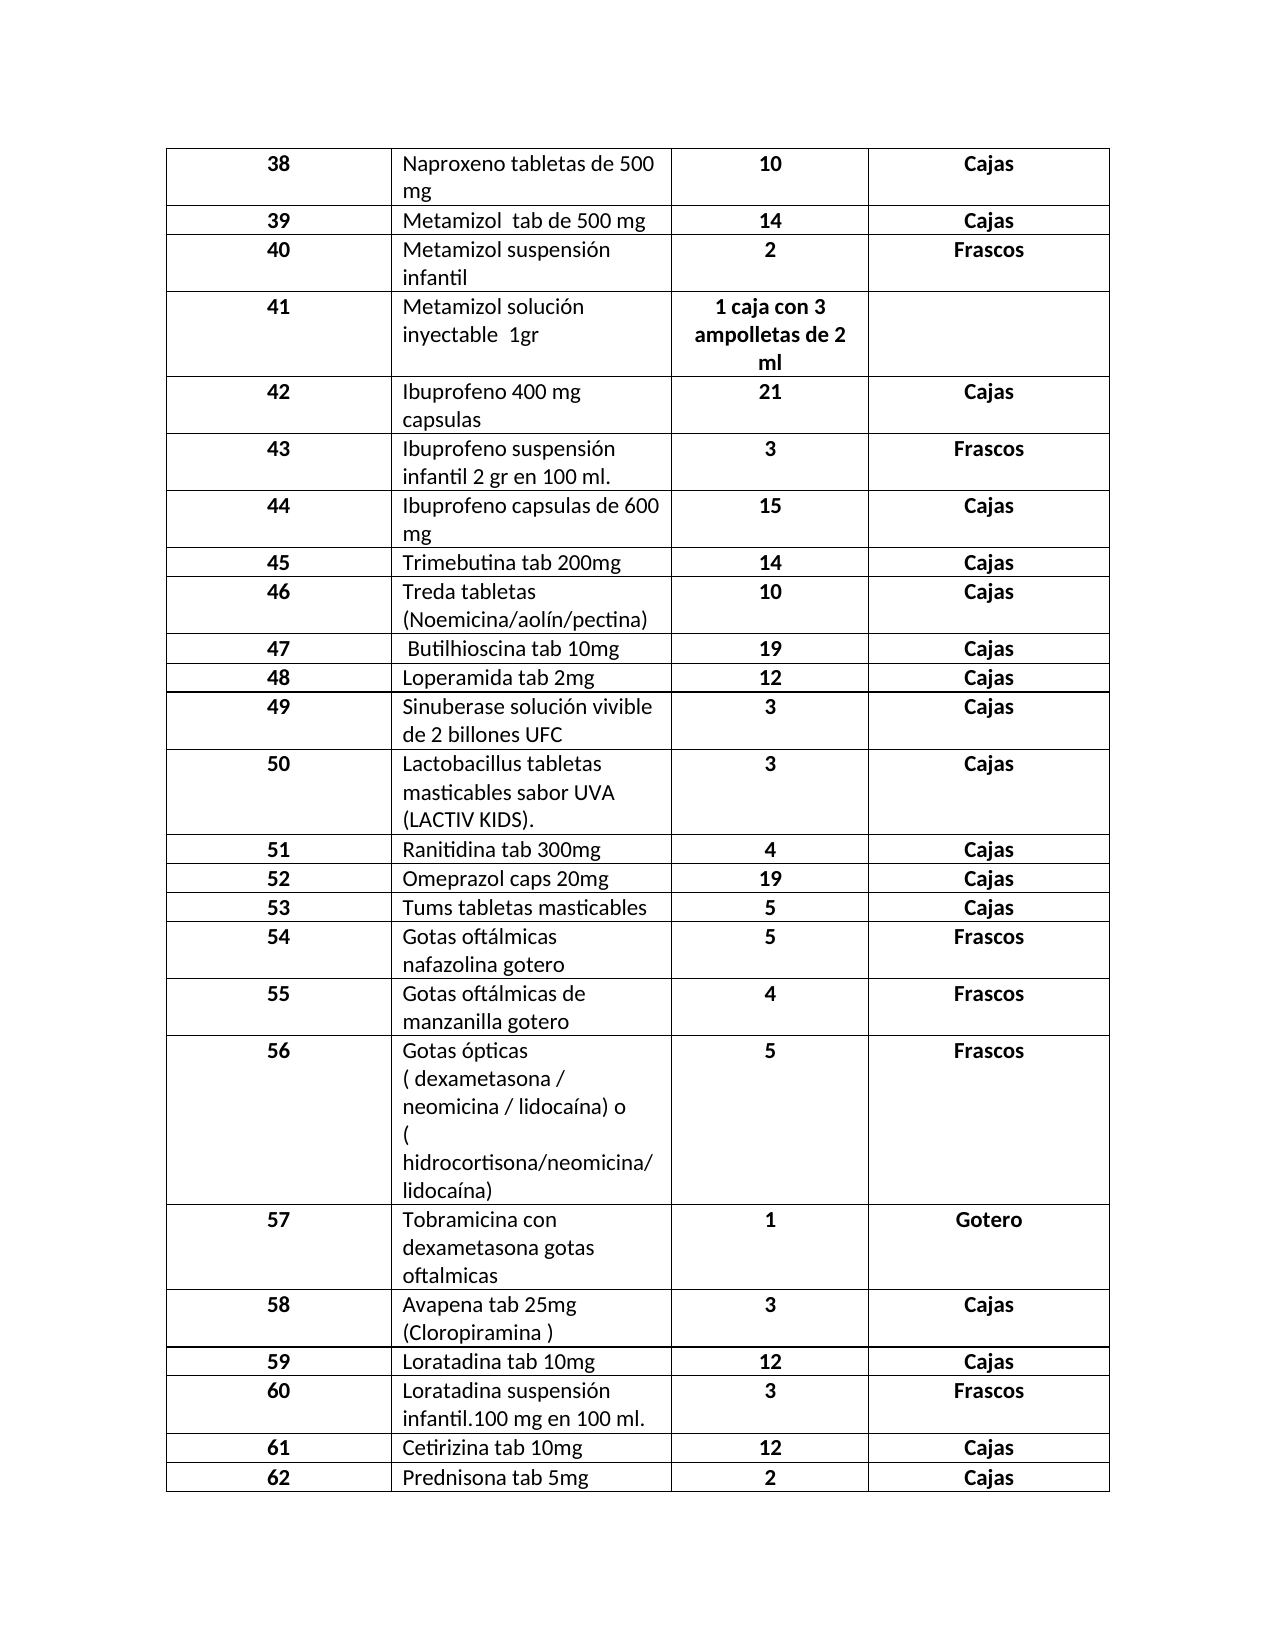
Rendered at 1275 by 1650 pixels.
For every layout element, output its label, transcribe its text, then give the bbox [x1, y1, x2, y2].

table_cell 4 [672, 979, 868, 1035]
table_cell 3 [672, 1376, 868, 1432]
table_cell 41 [167, 292, 391, 376]
table_cell Tobramicina con dexametasona gotas oftalmicas [392, 1205, 671, 1289]
table_cell Frascos [869, 979, 1109, 1035]
table_cell Cajas [869, 1463, 1109, 1491]
table_cell 58 [167, 1290, 391, 1346]
table_cell 3 [672, 693, 868, 748]
table_cell Frascos [869, 1036, 1109, 1204]
table_cell Cajas [869, 377, 1109, 433]
table_cell Frascos [869, 235, 1109, 291]
table_cell Butilhioscina tab 10mg [392, 634, 671, 662]
table_cell 57 [167, 1205, 391, 1289]
table_cell Omeprazol caps 20mg [392, 864, 671, 892]
table_cell Metamizol suspensión infantil [392, 235, 671, 291]
table_cell Cajas [869, 893, 1109, 921]
table_cell Frascos [869, 922, 1109, 978]
table_cell Cajas [869, 693, 1109, 748]
table_cell 5 [672, 922, 868, 978]
table_cell 15 [672, 491, 868, 547]
table_cell [869, 292, 1109, 376]
table_cell 62 [167, 1463, 391, 1491]
table_cell Avapena tab 25mg (Cloropiramina ) [392, 1290, 671, 1346]
table_cell 45 [167, 548, 391, 576]
table_cell Cajas [869, 664, 1109, 691]
table_cell Cajas [869, 864, 1109, 892]
table_cell 48 [167, 664, 391, 691]
table_cell 54 [167, 922, 391, 978]
table_cell Metamizol tab de 500 mg [392, 206, 671, 234]
table_cell 14 [672, 548, 868, 576]
table_cell Cajas [869, 1348, 1109, 1375]
table_cell 2 [672, 235, 868, 291]
table_cell 60 [167, 1376, 391, 1432]
table_cell Ibuprofeno suspensión infantil 2 gr en 100 ml. [392, 434, 671, 490]
table_cell Gotas ópticas ( dexametasona / neomicina / lidocaína) o ( hidrocortisona/neomicina/ lidocaína) [392, 1036, 671, 1204]
table_cell 14 [672, 206, 868, 234]
table_cell 3 [672, 434, 868, 490]
table_cell Naproxeno tabletas de 500 mg [392, 149, 671, 205]
table_cell 12 [672, 664, 868, 691]
table_cell 55 [167, 979, 391, 1035]
table_cell Metamizol solución inyectable 1gr [392, 292, 671, 376]
table_cell Cetirizina tab 10mg [392, 1434, 671, 1462]
table_cell 61 [167, 1434, 391, 1462]
table_cell Loratadina suspensión infantil.100 mg en 100 ml. [392, 1376, 671, 1432]
table_cell 19 [672, 864, 868, 892]
table_cell 59 [167, 1348, 391, 1375]
table_cell 49 [167, 693, 391, 748]
table_cell 40 [167, 235, 391, 291]
table_cell 38 [167, 149, 391, 205]
table_cell Cajas [869, 149, 1109, 205]
table_cell 44 [167, 491, 391, 547]
table_cell Ibuprofeno 400 mg capsulas [392, 377, 671, 433]
table_cell Lactobacillus tabletas masticables sabor UVA (LACTIV KIDS). [392, 750, 671, 834]
table_cell Cajas [869, 634, 1109, 662]
table_cell Cajas [869, 835, 1109, 863]
table_cell 1 caja con 3 ampolletas de 2 ml [672, 292, 868, 376]
table_cell Gotas oftálmicas de manzanilla gotero [392, 979, 671, 1035]
table_cell Ranitidina tab 300mg [392, 835, 671, 863]
table_cell 42 [167, 377, 391, 433]
table_cell Frascos [869, 434, 1109, 490]
table_cell 56 [167, 1036, 391, 1204]
table_cell 53 [167, 893, 391, 921]
table_cell 50 [167, 750, 391, 834]
table_cell Sinuberase solución vivible de 2 billones UFC [392, 693, 671, 748]
table_cell 39 [167, 206, 391, 234]
table_cell 52 [167, 864, 391, 892]
table_cell Cajas [869, 548, 1109, 576]
table_cell Cajas [869, 1434, 1109, 1462]
table_cell Cajas [869, 491, 1109, 547]
table_cell 47 [167, 634, 391, 662]
table_cell 10 [672, 577, 868, 633]
table_cell Treda tabletas (Noemicina/aolín/pectina) [392, 577, 671, 633]
table_cell Cajas [869, 1290, 1109, 1346]
table_cell Loperamida tab 2mg [392, 664, 671, 691]
table_cell 12 [672, 1434, 868, 1462]
table_cell 5 [672, 893, 868, 921]
table_cell Prednisona tab 5mg [392, 1463, 671, 1491]
table_cell Gotas oftálmicas nafazolina gotero [392, 922, 671, 978]
table_cell 12 [672, 1348, 868, 1375]
table_cell Loratadina tab 10mg [392, 1348, 671, 1375]
table_cell Frascos [869, 1376, 1109, 1432]
table_cell Cajas [869, 577, 1109, 633]
table_cell 46 [167, 577, 391, 633]
table_cell Gotero [869, 1205, 1109, 1289]
table_cell 3 [672, 750, 868, 834]
table_cell Ibuprofeno capsulas de 600 mg [392, 491, 671, 547]
table_cell Cajas [869, 750, 1109, 834]
table_cell 21 [672, 377, 868, 433]
table_cell Tums tabletas masticables [392, 893, 671, 921]
table_cell 1 [672, 1205, 868, 1289]
table_cell Trimebutina tab 200mg [392, 548, 671, 576]
table_cell Cajas [869, 206, 1109, 234]
table_cell 4 [672, 835, 868, 863]
table_cell 2 [672, 1463, 868, 1491]
table_cell 51 [167, 835, 391, 863]
table_cell 19 [672, 634, 868, 662]
table_cell 5 [672, 1036, 868, 1204]
table_cell 10 [672, 149, 868, 205]
table_cell 3 [672, 1290, 868, 1346]
table_cell 43 [167, 434, 391, 490]
